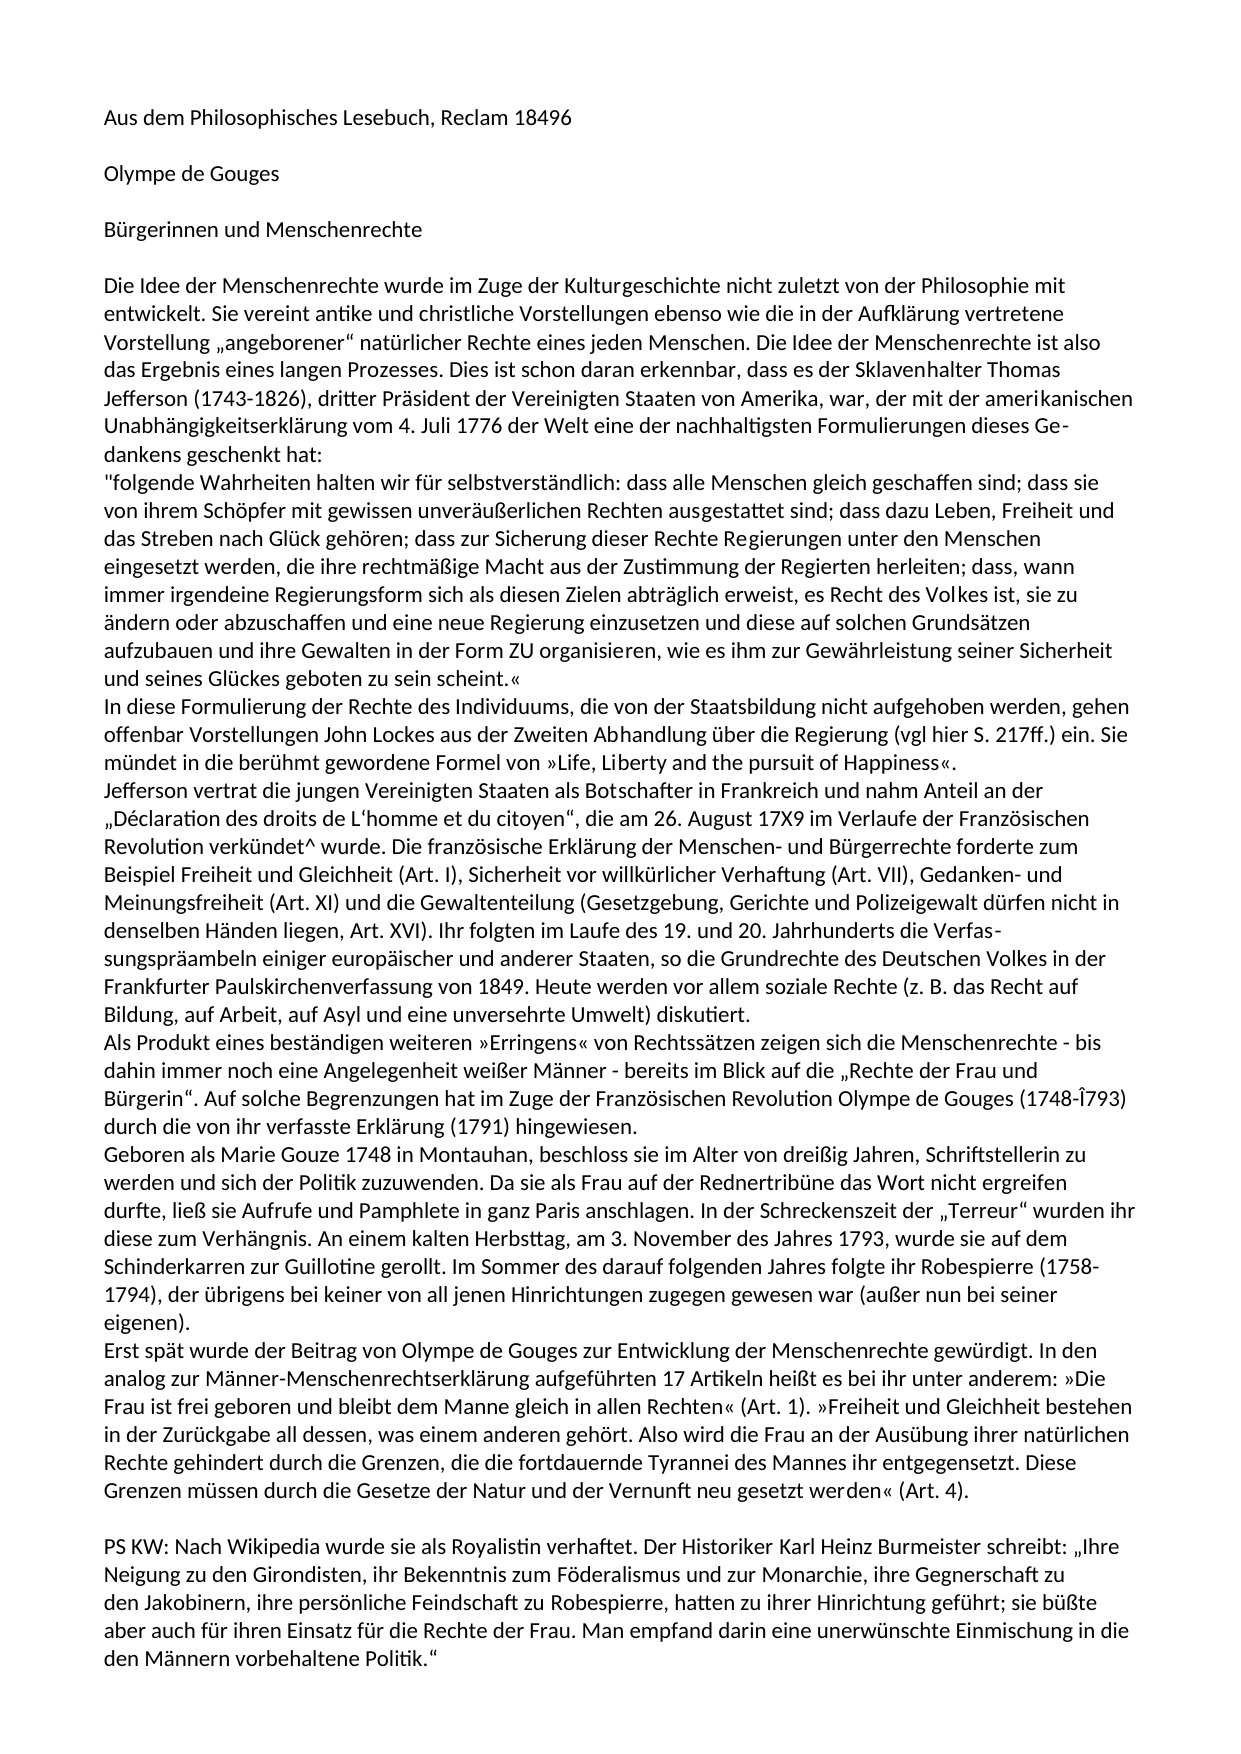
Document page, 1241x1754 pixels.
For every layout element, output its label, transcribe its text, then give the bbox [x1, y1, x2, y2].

text Aus dem Philosophisches Lesebuch, Reclam 18496 [103, 103, 1137, 131]
text Bürgerinnen und Menschenrechte [103, 216, 1137, 243]
text "folgende Wahrheiten halten wir für selbstverständlich: dass alle Menschen gleich geschaffen sind; dass sie von ihrem Schöpfer mit gewissen unveräußerlichen Rechten ausgestattet sind; dass dazu Leben, Freiheit und das Streben nach Glück gehören; dass zur Sicherung dieser Rechte Regierungen unter den Menschen eingesetzt werden, die ihre rechtmäßige Macht aus der Zustimmung der Regierten herleiten; dass, wann immer irgendeine Regierungsform sich als diesen Zielen abträglich erweist, es Recht des Volkes ist, sie zu ändern oder abzuschaffen und eine neue Regierung einzusetzen und diese auf solchen Grundsätzen aufzubauen und ihre Gewalten in der Form ZU organisieren, wie es ihm zur Gewährleistung seiner Sicherheit und seines Glückes geboten zu sein scheint.« [103, 468, 1137, 692]
text Erst spät wurde der Beitrag von Olympe de Gouges zur Entwicklung der Menschenrechte gewürdigt. In den analog zur Männer-Menschenrechtserklärung aufgeführten 17 Artikeln heißt es bei ihr unter anderem: »Die Frau ist frei geboren und bleibt dem Manne gleich in allen Rechten« (Art. 1). »Freiheit und Gleichheit bestehen in der Zurückgabe all dessen, was einem anderen gehört. Also wird die Frau an der Ausübung ihrer natürlichen Rechte gehindert durch die Grenzen, die die fortdauernde Tyrannei des Mannes ihr entgegensetzt. Diese Grenzen müssen durch die Gesetze der Natur und der Vernunft neu gesetzt werden« (Art. 4). [103, 1336, 1137, 1504]
text Geboren als Marie Gouze 1748 in Montauhan, beschloss sie im Alter von dreißig Jahren, Schriftstellerin zu werden und sich der Politik zuzuwenden. Da sie als Frau auf der Rednertribüne das Wort nicht ergreifen durfte, ließ sie Aufrufe und Pamphlete in ganz Paris anschlagen. In der Schreckenszeit der „Terreur“ wurden ihr diese zum Verhängnis. An einem kalten Herbsttag, am 3. November des Jahres 1793, wurde sie auf dem Schinderkarren zur Guillotine gerollt. Im Sommer des darauf folgenden Jahres folgte ihr Robespierre (1758-1794), der übrigens bei keiner von all jenen Hinrichtungen zugegen gewesen war (außer nun bei seiner eigenen). [103, 1140, 1137, 1336]
text PS KW: Nach Wikipedia wurde sie als Royalistin verhaftet. Der Historiker Karl Heinz Burmeister schreibt: „Ihre Neigung zu den Girondisten, ihr Bekenntnis zum Föderalismus und zur Monarchie, ihre Gegnerschaft zu den Jakobinern, ihre persönliche Feindschaft zu Robespierre, hatten zu ihrer Hinrichtung geführt; sie büßte aber auch für ihren Einsatz für die Rechte der Frau. Man empfand darin eine unerwünschte Einmischung in die den Männern vorbehaltene Politik.“ [103, 1532, 1137, 1673]
text Olympe de Gouges [103, 159, 1137, 187]
text In diese Formulierung der Rechte des Individuums, die von der Staatsbildung nicht aufgehoben werden, gehen offenbar Vorstellungen John Lockes aus der Zweiten Abhandlung über die Regierung (vgl hier S. 217ff.) ein. Sie mündet in die berühmt gewordene Formel von »Life, Liberty and the pursuit of Happiness«. [103, 692, 1137, 776]
text Jefferson vertrat die jungen Vereinigten Staaten als Botschafter in Frankreich und nahm Anteil an der „Déclaration des droits de L‘homme et du citoyen“, die am 26. August 17X9 im Verlaufe der Französischen Revolution verkündet^ wurde. Die französische Erklärung der Menschen- und Bürgerrechte forderte zum Beispiel Freiheit und Gleichheit (Art. I), Sicherheit vor willkürlicher Verhaftung (Art. VII), Gedanken- und Meinungsfreiheit (Art. XI) und die Gewaltenteilung (Gesetzgebung, Gerichte und Polizeigewalt dürfen nicht in denselben Händen liegen, Art. XVI). Ihr folgten im Laufe des 19. und 20. Jahrhunderts die Verfassungspräambeln einiger europäischer und anderer Staaten, so die Grundrechte des Deutschen Volkes in der Frankfurter Paulskirchenverfassung von 1849. Heute werden vor allem soziale Rechte (z. B. das Recht auf Bildung, auf Arbeit, auf Asyl und eine unversehrte Umwelt) diskutiert. [103, 776, 1137, 1028]
text Die Idee der Menschenrechte wurde im Zuge der Kulturgeschichte nicht zuletzt von der Philosophie mit entwickelt. Sie vereint antike und christliche Vorstellungen ebenso wie die in der Aufklärung vertretene Vorstellung „angeborener“ natürlicher Rechte eines jeden Menschen. Die Idee der Menschenrechte ist also das Ergebnis eines langen Prozesses. Dies ist schon daran erkennbar, dass es der Sklavenhalter Thomas Jefferson (1743-1826), dritter Präsident der Vereinigten Staaten von Amerika, war, der mit der amerikanischen Unabhängigkeitserklärung vom 4. Juli 1776 der Welt eine der nachhaltigsten Formulierungen dieses Gedankens geschenkt hat: [103, 272, 1137, 468]
text Als Produkt eines beständigen weiteren »Erringens« von Rechtssätzen zeigen sich die Menschenrechte - bis dahin immer noch eine Angelegenheit weißer Männer - bereits im Blick auf die „Rechte der Frau und Bürgerin“. Auf solche Begrenzungen hat im Zuge der Französischen Revolution Olympe de Gouges (1748-Î793) durch die von ihr verfasste Erklärung (1791) hingewiesen. [103, 1028, 1137, 1140]
